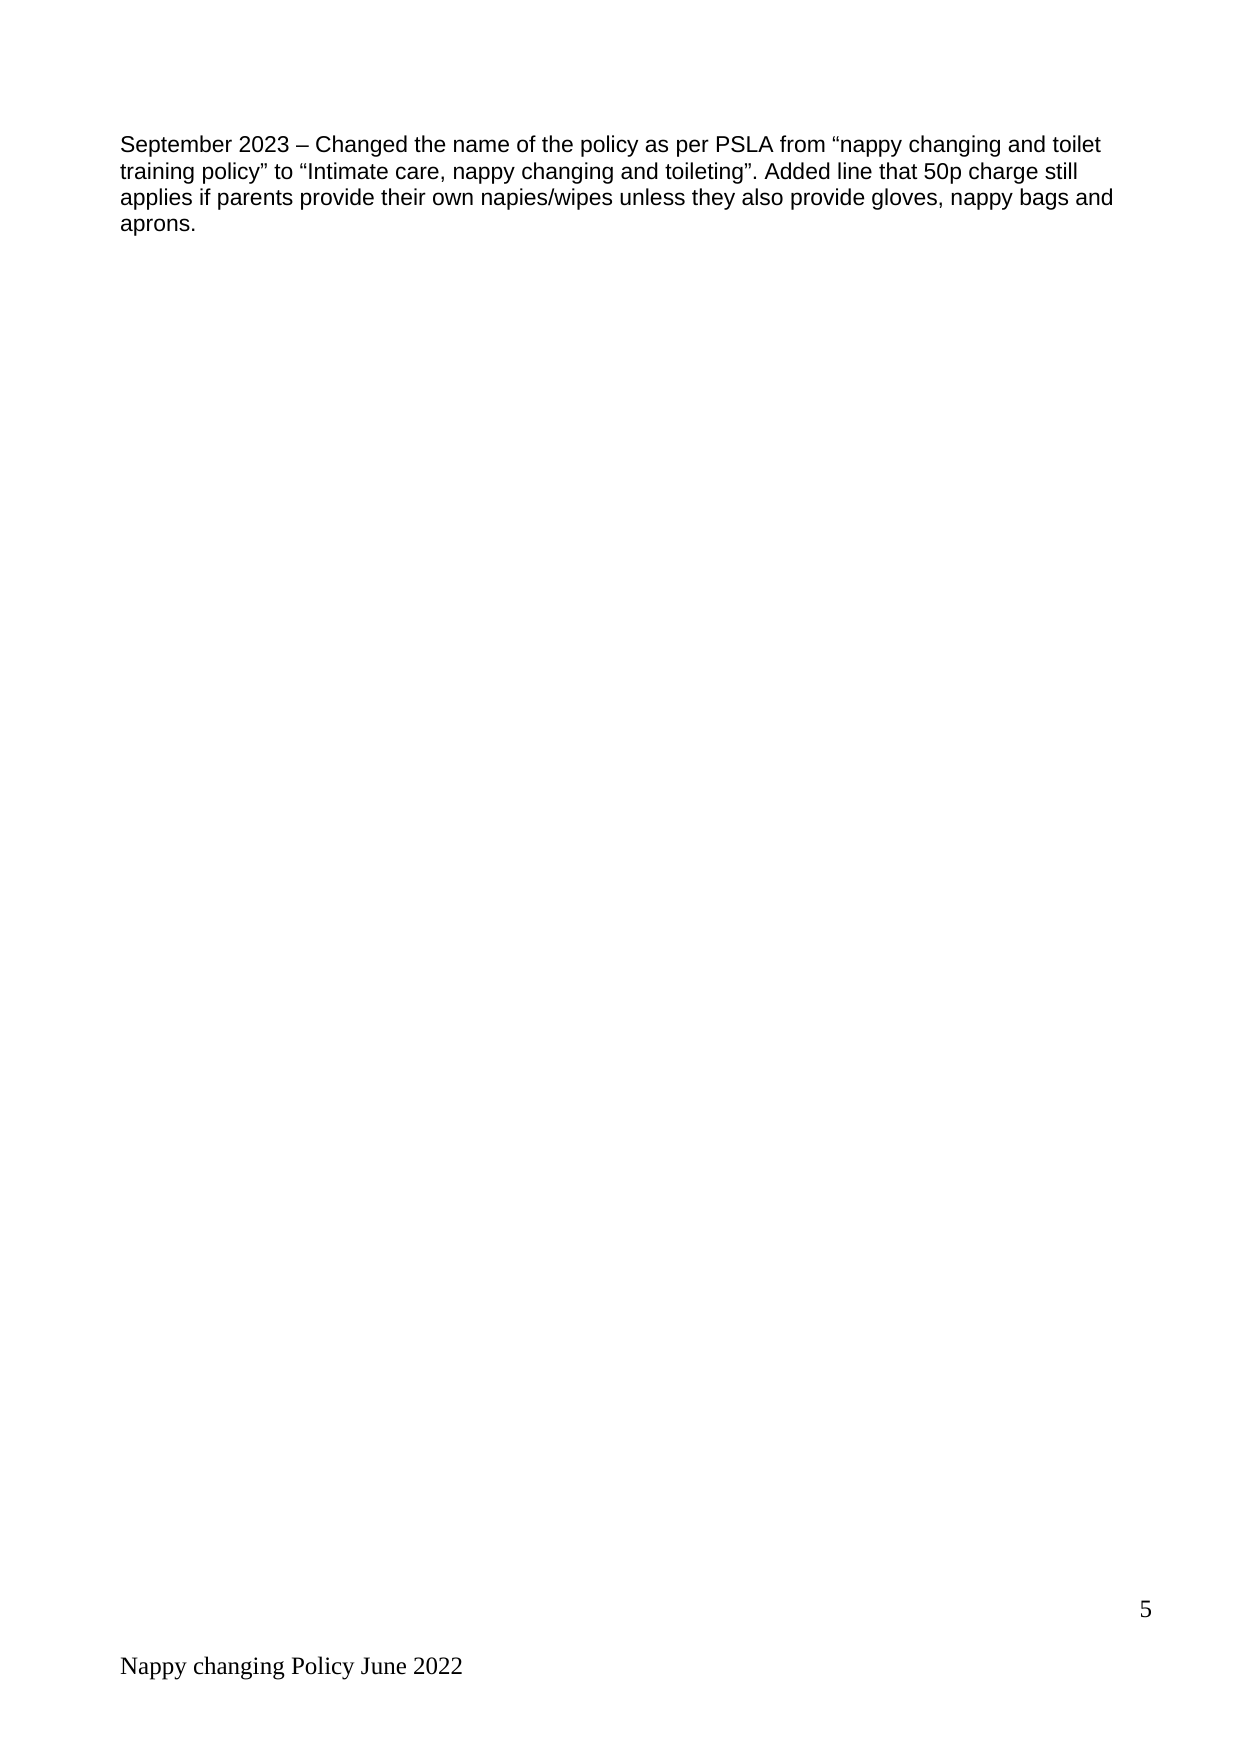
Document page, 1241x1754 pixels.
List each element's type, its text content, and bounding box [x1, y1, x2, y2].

text September 2023 – Changed the name of the policy as per PSLA from “nappy changing and toilet training policy” to “Intimate care, nappy changing and toileting”. Added line that 50p charge still applies if parents provide their own napies/wipes unless they also provide gloves, nappy bags and aprons. [120, 131, 1152, 237]
